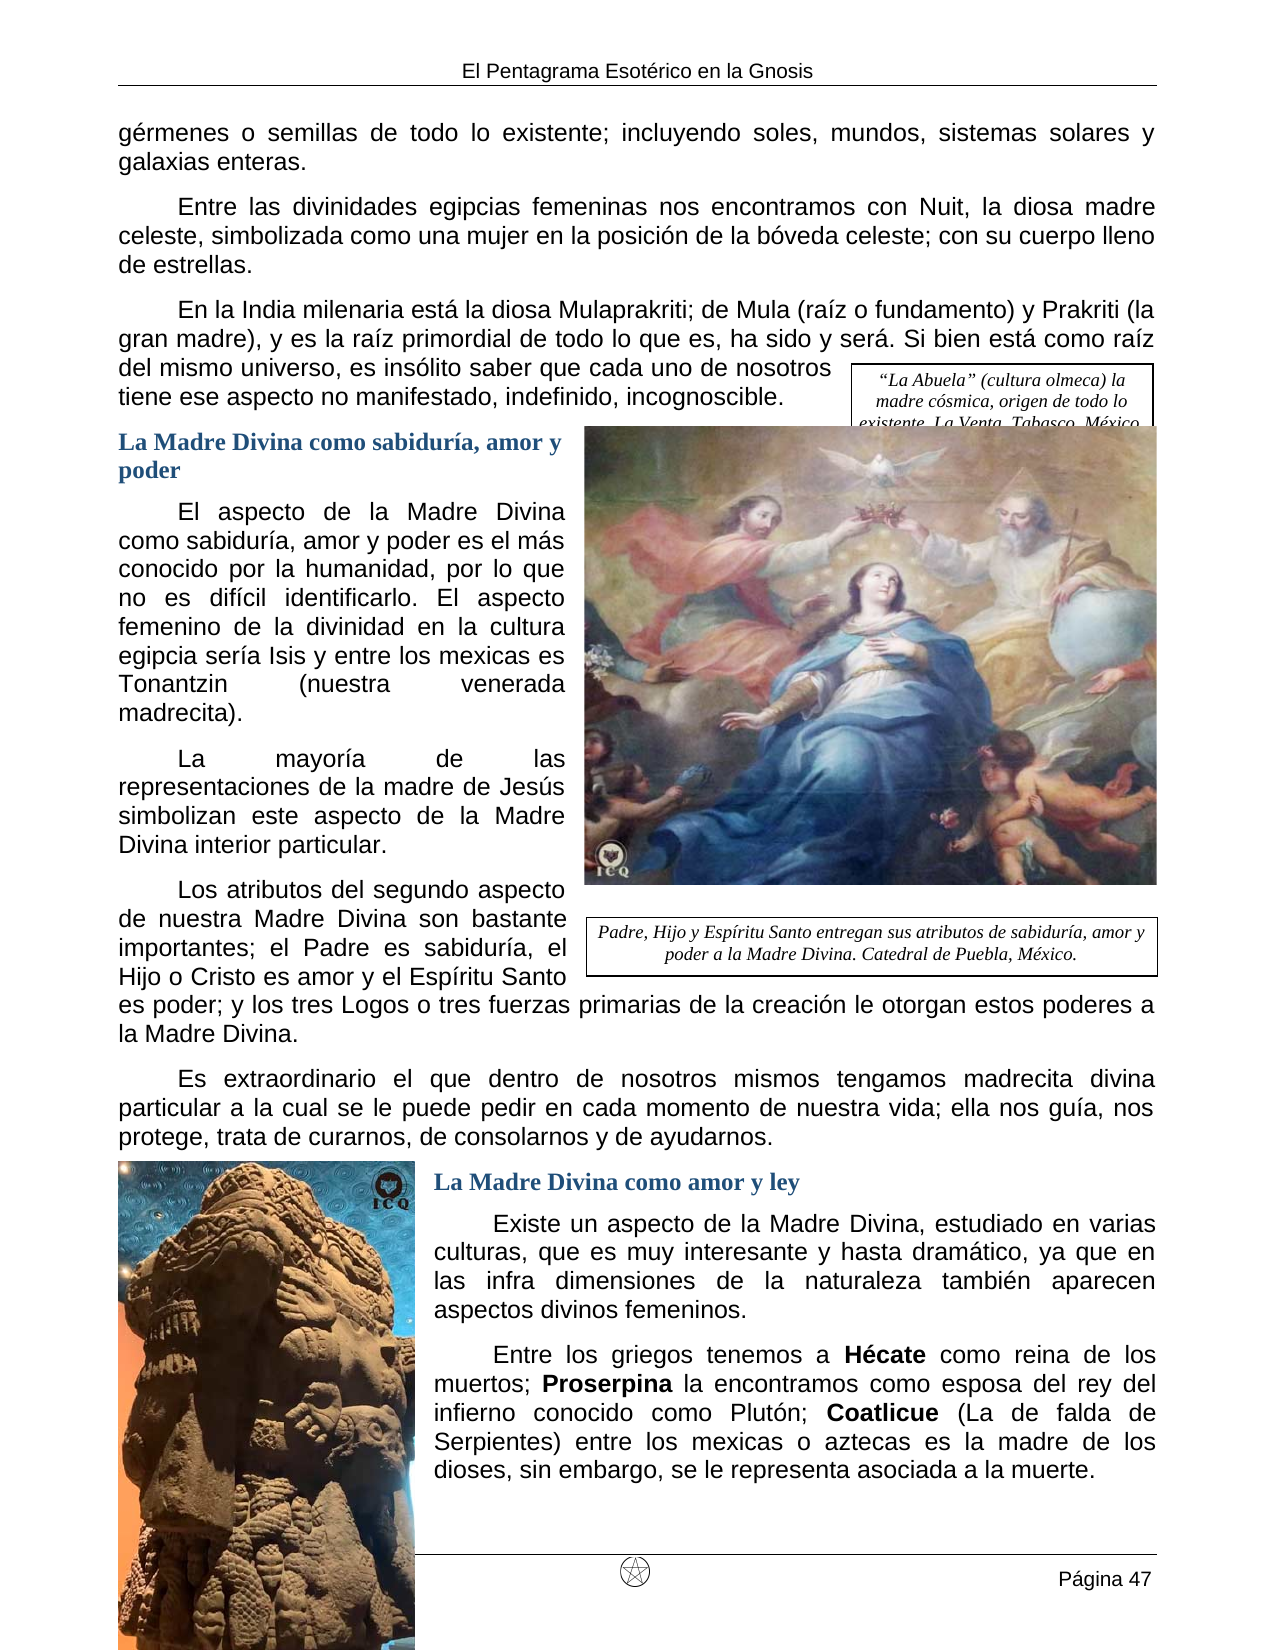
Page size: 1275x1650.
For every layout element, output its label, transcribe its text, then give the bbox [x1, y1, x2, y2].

picture [584, 426, 1157, 885]
text Entre los griegos tenemos a Hécate como reina de los muertos; Proserpina la encontramos como esposa del rey del infierno conocido como Plutón; Coatlicue (La de falda de Serpientes) entre los mexicas o aztecas es la madre de los dioses, sin embargo, se le representa asociada a la muerte. [415, 1340, 1157, 1484]
text El aspecto de la Madre Divina como sabiduría, amor y poder es el más conocido por la humanidad, por lo que no es difícil identificarlo. El aspecto femenino de la divinidad en la cultura egipcia sería Isis y entre los mexicas es Tonantzin (nuestra venerada madrecita). [118, 497, 584, 727]
picture [118, 1161, 415, 1650]
text La mayoría de las representaciones de la madre de Jesús simbolizan este aspecto de la Madre Divina interior particular. [118, 743, 584, 858]
subtitle La Madre Divina como amor y ley [415, 1167, 1157, 1196]
text En la India milenaria está la diosa Mulaprakriti; de Mula (raíz o fundamento) y Prakriti (la gran madre), y es la raíz primordial de todo lo que es, ha sido y será. Si bien está como raíz del mismo universo, es insólito saber que cada uno de nosotros tiene ese aspecto no manifestado, indefinido, incognoscible. [118, 295, 1157, 410]
text Entre las divinidades egipcias femeninas nos encontramos con Nuit, la diosa madre celeste, simbolizada como una mujer en la posición de la bóveda celeste; con su cuerpo lleno de estrellas. [118, 192, 1157, 278]
text Existe un aspecto de la Madre Divina, estudiado en varias culturas, que es muy interesante y hasta dramático, ya que en las infra dimensiones de la naturaleza también aparecen aspectos divinos femeninos. [415, 1208, 1157, 1323]
text Los atributos del segundo aspecto de nuestra Madre Divina son bastante importantes; el Padre es sabiduría, el Hijo o Cristo es amor y el Espíritu Santo es poder; y los tres Logos o tres fuerzas primarias de la creación le otorgan estos poderes a la Madre Divina. [118, 875, 1157, 1048]
subtitle La Madre Divina como sabiduría, amor y poder [118, 427, 584, 484]
text Es extraordinario el que dentro de nosotros mismos tengamos madrecita divina particular a la cual se le puede pedir en cada momento de nuestra vida; ella nos guía, nos protege, trata de curarnos, de consolarnos y de ayudarnos. [118, 1064, 1157, 1151]
picture [620, 1557, 650, 1587]
